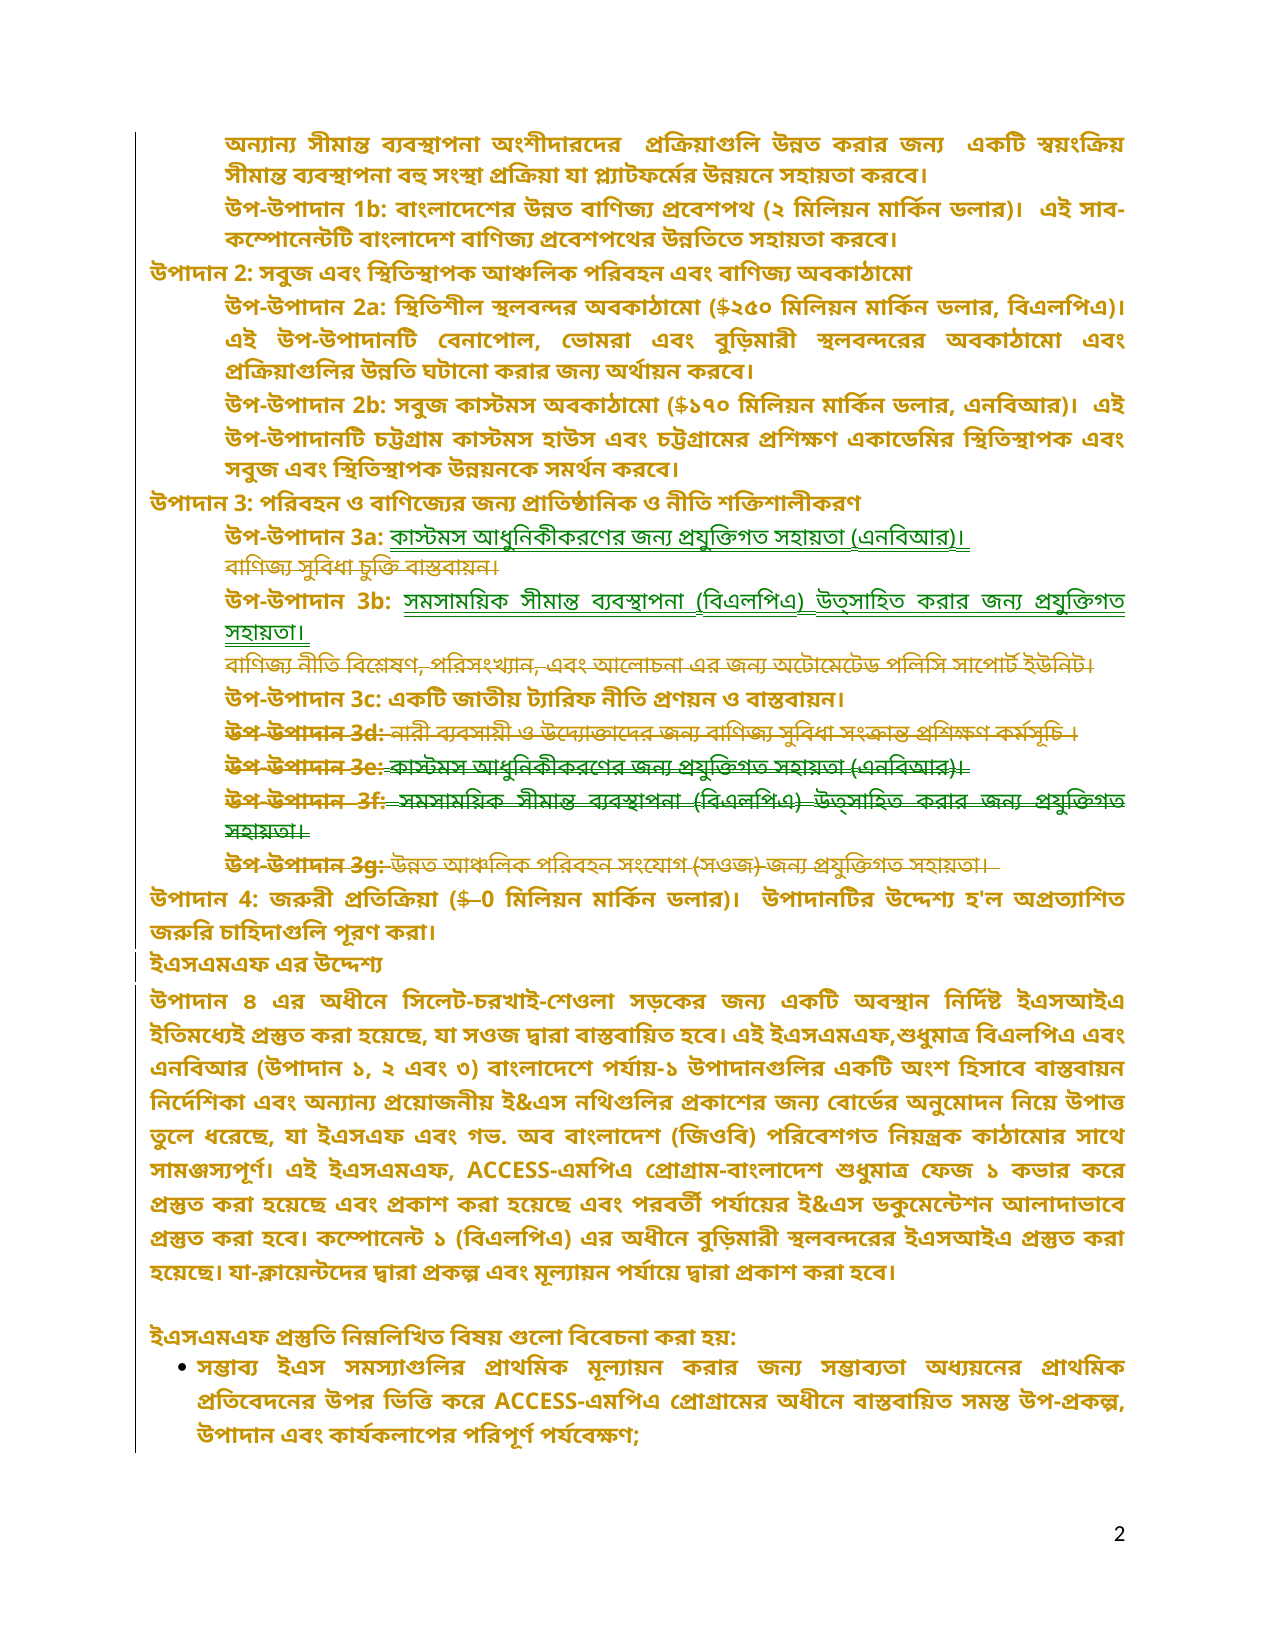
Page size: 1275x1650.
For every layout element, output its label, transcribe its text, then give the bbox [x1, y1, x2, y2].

text উপ-উপাদান 2a: স্থিতিশীল স্থলবন্দর অবকাঠামো (২৫০ মিলিয়ন মার্কিন ডলার, বিএলপিএ)। এই উপ-উপাদানটি বেনাপোল, ভোমরা এবং বুড়িমারী স্থলবন্দরের অবকাঠামো এবং প্রক্রিয়াগুলির উন্নতি ঘটানো করার জন্য অর্থায়ন করবে। [225, 291, 1125, 389]
list সম্ভাব্য ইএস সমস্যাগুলির প্রাথমিক মূল্যায়ন করার জন্য সম্ভাব্যতা অধ্যয়নের প্রাথমিক প্রতিবেদনের উপর ভিত্তি করে ACCESS-এমপিএ প্রোগ্রামের অধীনে বাস্তবায়িত সমস্ত উপ-প্রকল্প, উপাদান এবং কার্যকলাপের পরিপূর্ণ পর্যবেক্ষণ; [178, 1354, 1125, 1453]
text উপাদান 2: সবুজ এবং স্থিতিস্থাপক আঞ্চলিক পরিবহন এবং বাণিজ্য অবকাঠামো [150, 257, 1125, 291]
text উপাদান ৪ এর অধীনে সিলেট-চরখাই-শেওলা সড়কের জন্য একটি অবস্থান নির্দিষ্ট ইএসআইএ ইতিমধ্যেই প্রস্তুত করা হয়েছে, যা সওজ দ্বারা বাস্তবায়িত হবে। এই ইএসএমএফ,শুধুমাত্র বিএলপিএ এবং এনবিআর (উপাদান ১, ২ এবং ৩) বাংলাদেশে পর্যায়-১ উপাদানগুলির একটি অংশ হিসাবে বাস্তবায়ন নির্দেশিকা এবং অন্যান্য প্রয়োজনীয় ই&এস নথিগুলির প্রকাশের জন্য বোর্ডের অনুমোদন নিয়ে উপাত্ত তুলে ধরেছে, যা ইএসএফ এবং গভ. অব বাংলাদেশ (জিওবি) পরিবেশগত নিয়ন্ত্রক কাঠামোর সাথে সামঞ্জস্যপূর্ণ। এই ইএসএমএফ, ACCESS-এমপিএ প্রোগ্রাম-বাংলাদেশ শুধুমাত্র ফেজ ১ কভার করে প্রস্তুত করা হয়েছে এবং প্রকাশ করা হয়েছে এবং পরবর্তী পর্যায়ের ই&এস ডকুমেন্টেশন আলাদাভাবে প্রস্তুত করা হবে। কম্পোনেন্ট ১ (বিএলপিএ) এর অধীনে বুড়িমারী স্থলবন্দরের ইএসআইএ প্রস্তুত করা হয়েছে। যা-ক্লায়েন্টদের দ্বারা প্রকল্প এবং মূল্যায়ন পর্যায়ে দ্বারা প্রকাশ করা হবে। [150, 985, 1125, 1289]
text ইএসএমএফ প্রস্তুতি নিম্নলিখিত বিষয় গুলো বিবেচনা করা হয়: [150, 1321, 1125, 1354]
text উপ-উপাদান 2b: সবুজ কাস্টমস অবকাঠামো (১৭০ মিলিয়ন মার্কিন ডলার, এনবিআর)। এই উপ-উপাদানটি চট্টগ্রাম কাস্টমস হাউস এবং চট্টগ্রামের প্রশিক্ষণ একাডেমির স্থিতিস্থাপক এবং সবুজ এবং স্থিতিস্থাপক উন্নয়নকে সমর্থন করবে। [225, 389, 1125, 487]
text উপ-উপাদান 3c: একটি জাতীয় ট্যারিফ নীতি প্রণয়ন ও বাস্তবায়ন। [225, 683, 1125, 717]
text উপ-উপাদান 1b: বাংলাদেশের উন্নত বাণিজ্য প্রবেশপথ (২ মিলিয়ন মার্কিন ডলার)। এই সাব-কম্পোনেন্টটি বাংলাদেশ বাণিজ্য প্রবেশপথের উন্নতিতে সহায়তা করবে। [225, 192, 1125, 257]
text উপাদান 3: পরিবহন ও বাণিজ্যের জন্য প্রাতিষ্ঠানিক ও নীতি শক্তিশালীকরণ [150, 487, 1125, 521]
text উপ-উপাদান 3b: [225, 585, 1125, 649]
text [225, 132, 1125, 192]
text উপ-উপাদান 3a: [225, 521, 1125, 554]
text ইএসএমএফ এর উদ্দেশ্য [150, 952, 1125, 982]
text উপাদান 4: জরুরী প্রতিক্রিয়া (0 মিলিয়ন মার্কিন ডলার)। উপাদানটির উদ্দেশ্য হ'ল অপ্রত্যাশিত জরুরি চাহিদাগুলি পূরণ করা। [150, 883, 1125, 949]
